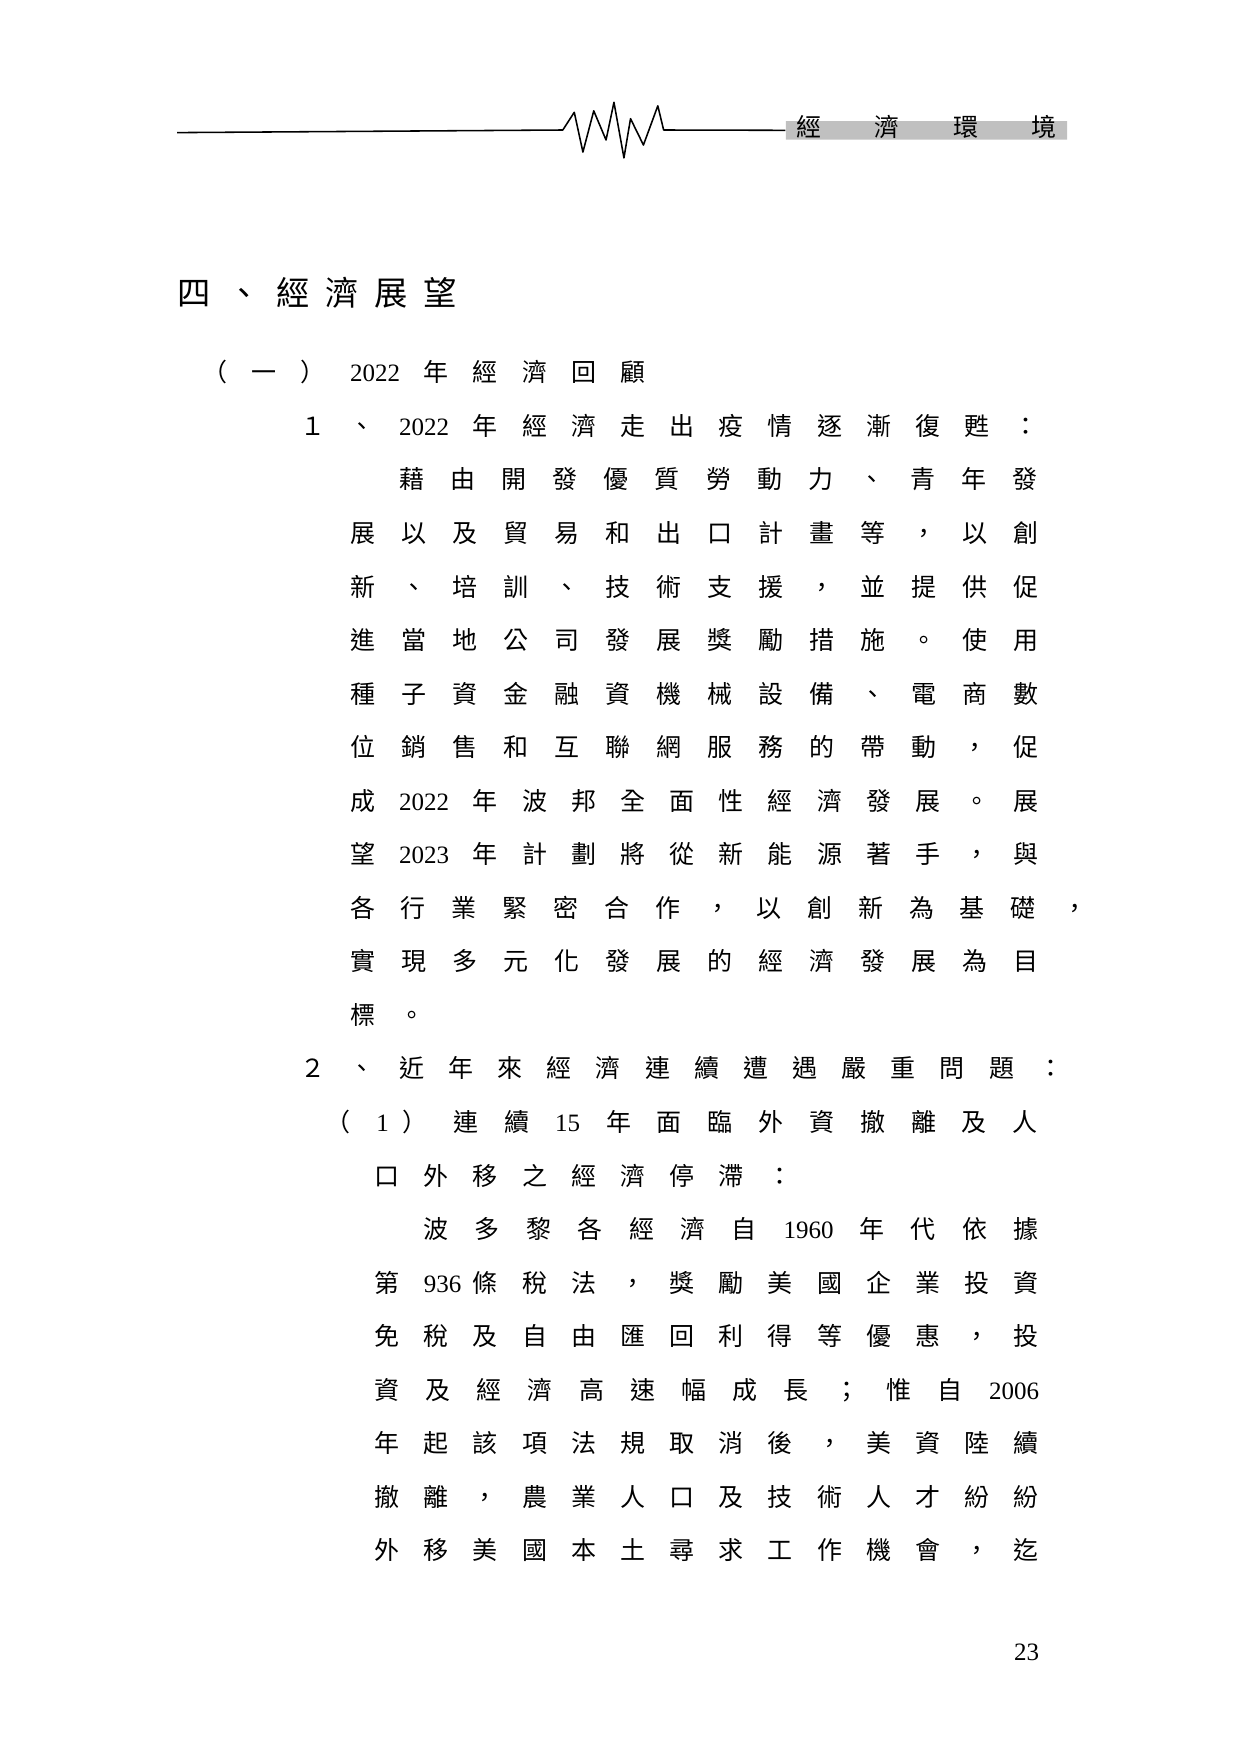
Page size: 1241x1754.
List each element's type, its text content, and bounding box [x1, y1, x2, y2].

text （一）2022年經濟回顧 [202, 344, 1063, 398]
text 四、經濟展望 [178, 264, 1063, 317]
text 藉由開發優質勞動力、青年發展以及貿易和出口計畫等，以創新、培訓、技術支援，並提供促進當地公司發展獎勵措施。使用種子資金融資機械設備、電商數位銷售和互聯網服務的帶動，促成2022年波邦全面性經濟發展。展望2023年計劃將從新能源著手，與各行業緊密合作，以創新為基礎，實現多元化發展的經濟發展為目標。 [325, 451, 1063, 1040]
text （1）連續15年面臨外資撤離及人口外移之經濟停滯： [301, 1094, 1063, 1201]
text ２、近年來經濟連續遭遇嚴重問題： [276, 1040, 1063, 1094]
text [362, 1201, 1063, 1576]
text １、2022年經濟走出疫情逐漸復甦： [276, 398, 1063, 451]
